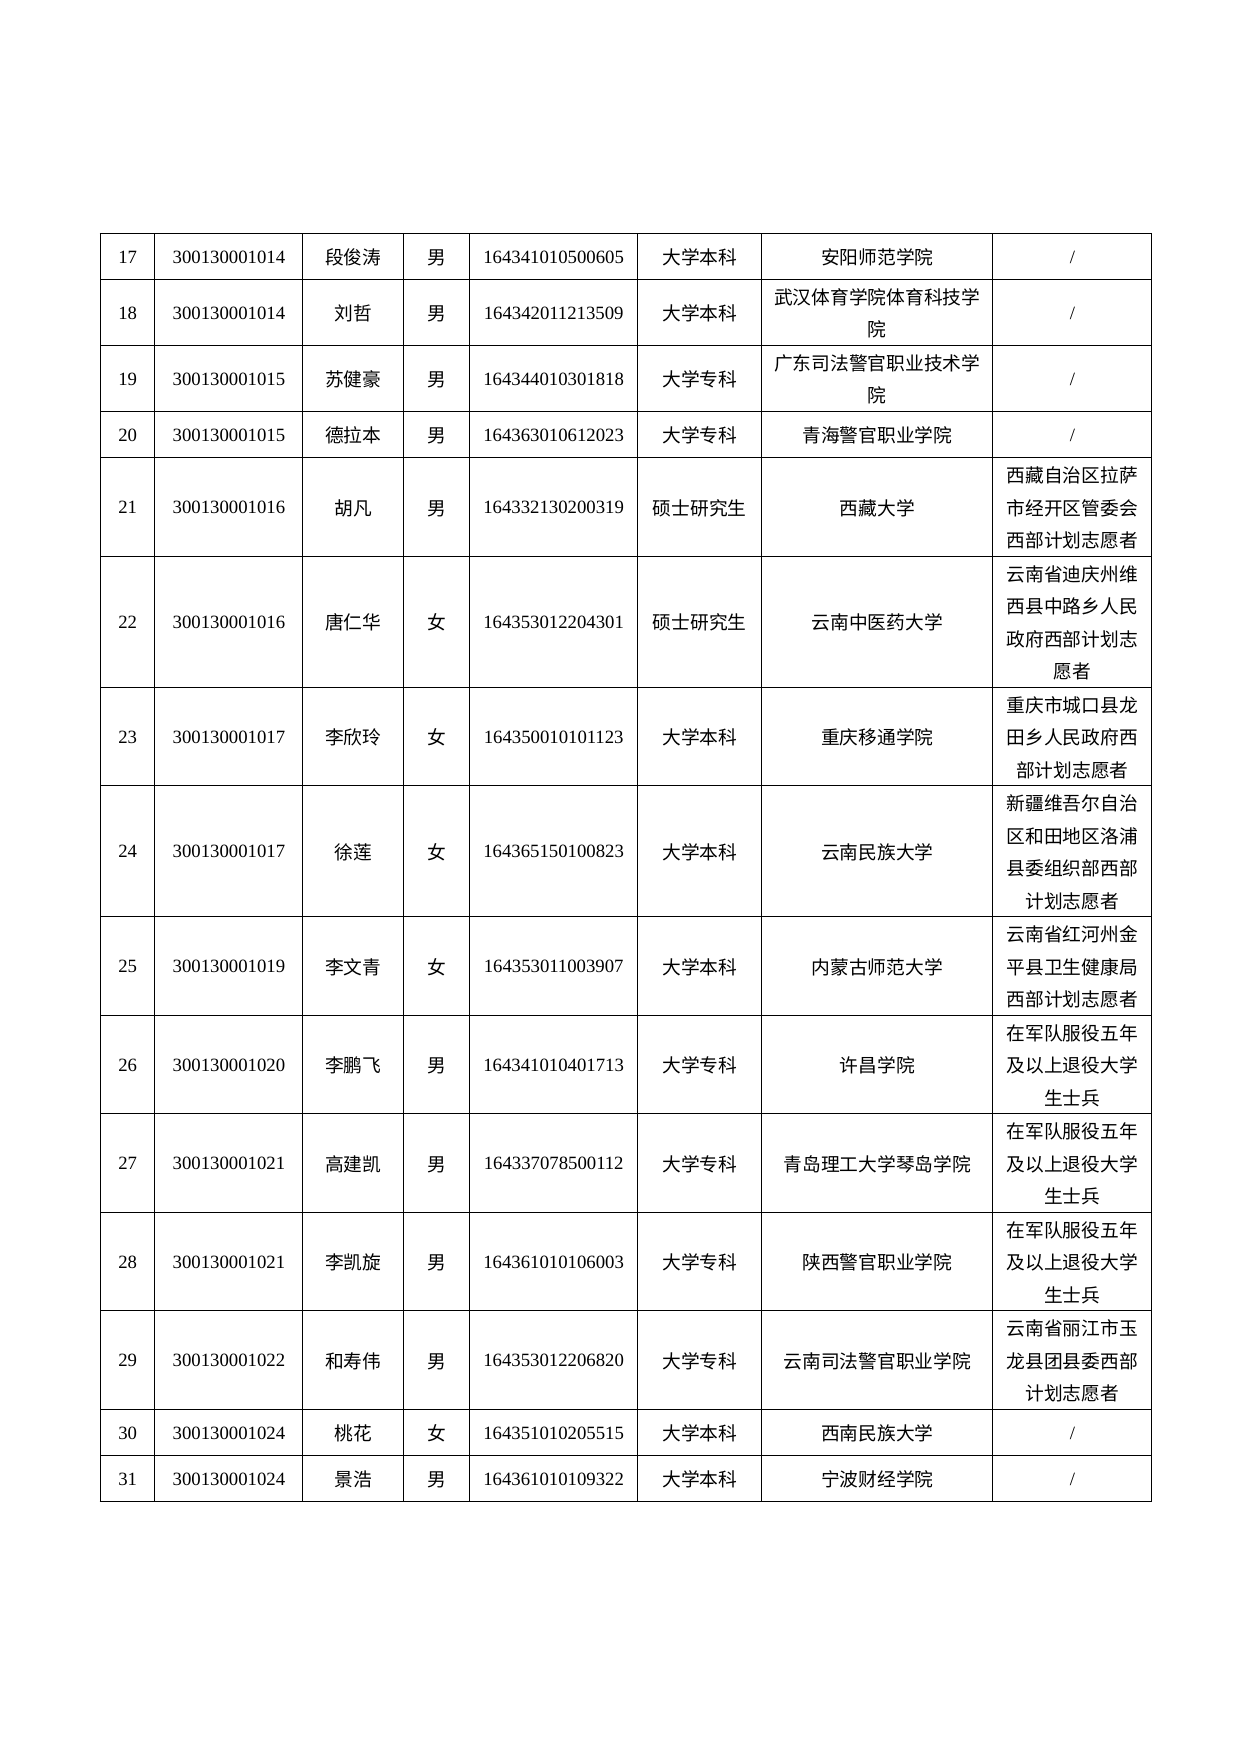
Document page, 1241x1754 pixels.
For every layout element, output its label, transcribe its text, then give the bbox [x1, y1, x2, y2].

table_cell 新疆维吾尔自治区和田地区洛浦县委组织部西部计划志愿者 [993, 786, 1151, 916]
table_cell 云南省红河州金平县卫生健康局西部计划志愿者 [993, 917, 1151, 1015]
table_cell 男 [404, 234, 469, 279]
table_cell 300130001024 [155, 1410, 302, 1455]
table_cell 164341010500605 [470, 234, 637, 279]
table_cell 内蒙古师范大学 [762, 917, 992, 1015]
table_cell 300130001021 [155, 1213, 302, 1310]
table_cell 164361010109322 [470, 1456, 637, 1501]
table_cell 段俊涛 [303, 234, 403, 279]
table_cell 26 [101, 1016, 154, 1113]
table_cell 164344010301818 [470, 346, 637, 411]
table_cell 164363010612023 [470, 412, 637, 457]
table_cell 许昌学院 [762, 1016, 992, 1113]
table_cell 云南省丽江市玉龙县团县委西部计划志愿者 [993, 1311, 1151, 1409]
table_cell 重庆市城口县龙田乡人民政府西部计划志愿者 [993, 688, 1151, 785]
table_cell 大学本科 [638, 1456, 761, 1501]
table_cell 女 [404, 917, 469, 1015]
table_cell 李凯旋 [303, 1213, 403, 1310]
table_cell 22 [101, 557, 154, 687]
table_cell 300130001021 [155, 1114, 302, 1212]
table_cell 景浩 [303, 1456, 403, 1501]
table_cell 广东司法警官职业技术学院 [762, 346, 992, 411]
table_cell 桃花 [303, 1410, 403, 1455]
table_cell 西藏自治区拉萨市经开区管委会西部计划志愿者 [993, 458, 1151, 556]
table_cell 在军队服役五年及以上退役大学生士兵 [993, 1213, 1151, 1310]
table_cell 164353012204301 [470, 557, 637, 687]
table_cell 300130001024 [155, 1456, 302, 1501]
table_cell 徐莲 [303, 786, 403, 916]
table_cell 陕西警官职业学院 [762, 1213, 992, 1310]
table_cell 青海警官职业学院 [762, 412, 992, 457]
table_cell 武汉体育学院体育科技学院 [762, 280, 992, 345]
table_cell 苏健豪 [303, 346, 403, 411]
table_cell 164361010106003 [470, 1213, 637, 1310]
table_cell 300130001016 [155, 557, 302, 687]
table_cell 男 [404, 1213, 469, 1310]
table_cell 李鹏飞 [303, 1016, 403, 1113]
table_cell 男 [404, 346, 469, 411]
table_cell 青岛理工大学琴岛学院 [762, 1114, 992, 1212]
table_cell 高建凯 [303, 1114, 403, 1212]
table_cell 在军队服役五年及以上退役大学生士兵 [993, 1016, 1151, 1113]
table_cell 在军队服役五年及以上退役大学生士兵 [993, 1114, 1151, 1212]
table_cell 胡凡 [303, 458, 403, 556]
table_cell 男 [404, 412, 469, 457]
table_cell 安阳师范学院 [762, 234, 992, 279]
table_cell 17 [101, 234, 154, 279]
table_cell 和寿伟 [303, 1311, 403, 1409]
table_cell 300130001022 [155, 1311, 302, 1409]
table_cell 300130001019 [155, 917, 302, 1015]
table_cell 29 [101, 1311, 154, 1409]
table_cell 大学本科 [638, 280, 761, 345]
table_cell 300130001017 [155, 786, 302, 916]
table_cell 男 [404, 1456, 469, 1501]
table_cell / [993, 1456, 1151, 1501]
table_cell 164365150100823 [470, 786, 637, 916]
table_cell 18 [101, 280, 154, 345]
table_cell 西南民族大学 [762, 1410, 992, 1455]
table_cell / [993, 412, 1151, 457]
table_cell 164350010101123 [470, 688, 637, 785]
table_cell 宁波财经学院 [762, 1456, 992, 1501]
table_cell 大学本科 [638, 917, 761, 1015]
table_cell 德拉本 [303, 412, 403, 457]
table_cell 唐仁华 [303, 557, 403, 687]
table_cell / [993, 1410, 1151, 1455]
table_cell 164353011003907 [470, 917, 637, 1015]
table_cell 164332130200319 [470, 458, 637, 556]
table_cell 164341010401713 [470, 1016, 637, 1113]
table_cell / [993, 346, 1151, 411]
table_cell 男 [404, 280, 469, 345]
table_cell 300130001015 [155, 346, 302, 411]
table_cell 男 [404, 458, 469, 556]
table_cell / [993, 234, 1151, 279]
table_cell 大学本科 [638, 688, 761, 785]
table_cell 男 [404, 1114, 469, 1212]
table_cell 23 [101, 688, 154, 785]
table_cell 21 [101, 458, 154, 556]
table_cell 19 [101, 346, 154, 411]
table_cell 大学本科 [638, 234, 761, 279]
table_cell 300130001014 [155, 234, 302, 279]
table_cell 云南民族大学 [762, 786, 992, 916]
table_cell 女 [404, 786, 469, 916]
table_cell 164351010205515 [470, 1410, 637, 1455]
table_cell 男 [404, 1016, 469, 1113]
table_cell 云南司法警官职业学院 [762, 1311, 992, 1409]
table_cell 31 [101, 1456, 154, 1501]
table_cell 大学专科 [638, 1213, 761, 1310]
table_cell 24 [101, 786, 154, 916]
table_cell 大学专科 [638, 1114, 761, 1212]
table_cell 20 [101, 412, 154, 457]
table_cell 西藏大学 [762, 458, 992, 556]
table_cell 大学专科 [638, 1016, 761, 1113]
table_cell 30 [101, 1410, 154, 1455]
table_cell 27 [101, 1114, 154, 1212]
table_cell 云南中医药大学 [762, 557, 992, 687]
table_cell 164342011213509 [470, 280, 637, 345]
table_cell 刘哲 [303, 280, 403, 345]
table_cell 300130001016 [155, 458, 302, 556]
table_cell 李欣玲 [303, 688, 403, 785]
table_cell 大学专科 [638, 412, 761, 457]
table_cell 重庆移通学院 [762, 688, 992, 785]
table_cell 女 [404, 557, 469, 687]
table_cell 25 [101, 917, 154, 1015]
table_cell 男 [404, 1311, 469, 1409]
table_cell 164353012206820 [470, 1311, 637, 1409]
table_cell 硕士研究生 [638, 458, 761, 556]
table_cell 大学本科 [638, 1410, 761, 1455]
table_cell 28 [101, 1213, 154, 1310]
table_cell 硕士研究生 [638, 557, 761, 687]
table_cell 女 [404, 1410, 469, 1455]
table_cell 300130001020 [155, 1016, 302, 1113]
table_cell 164337078500112 [470, 1114, 637, 1212]
table_cell 女 [404, 688, 469, 785]
table_cell 300130001014 [155, 280, 302, 345]
table_cell 300130001015 [155, 412, 302, 457]
table_cell 云南省迪庆州维西县中路乡人民政府西部计划志愿者 [993, 557, 1151, 687]
table_cell 大学专科 [638, 1311, 761, 1409]
table_cell 300130001017 [155, 688, 302, 785]
table_cell / [993, 280, 1151, 345]
table_cell 大学专科 [638, 346, 761, 411]
table_cell 大学本科 [638, 786, 761, 916]
table_cell 李文青 [303, 917, 403, 1015]
